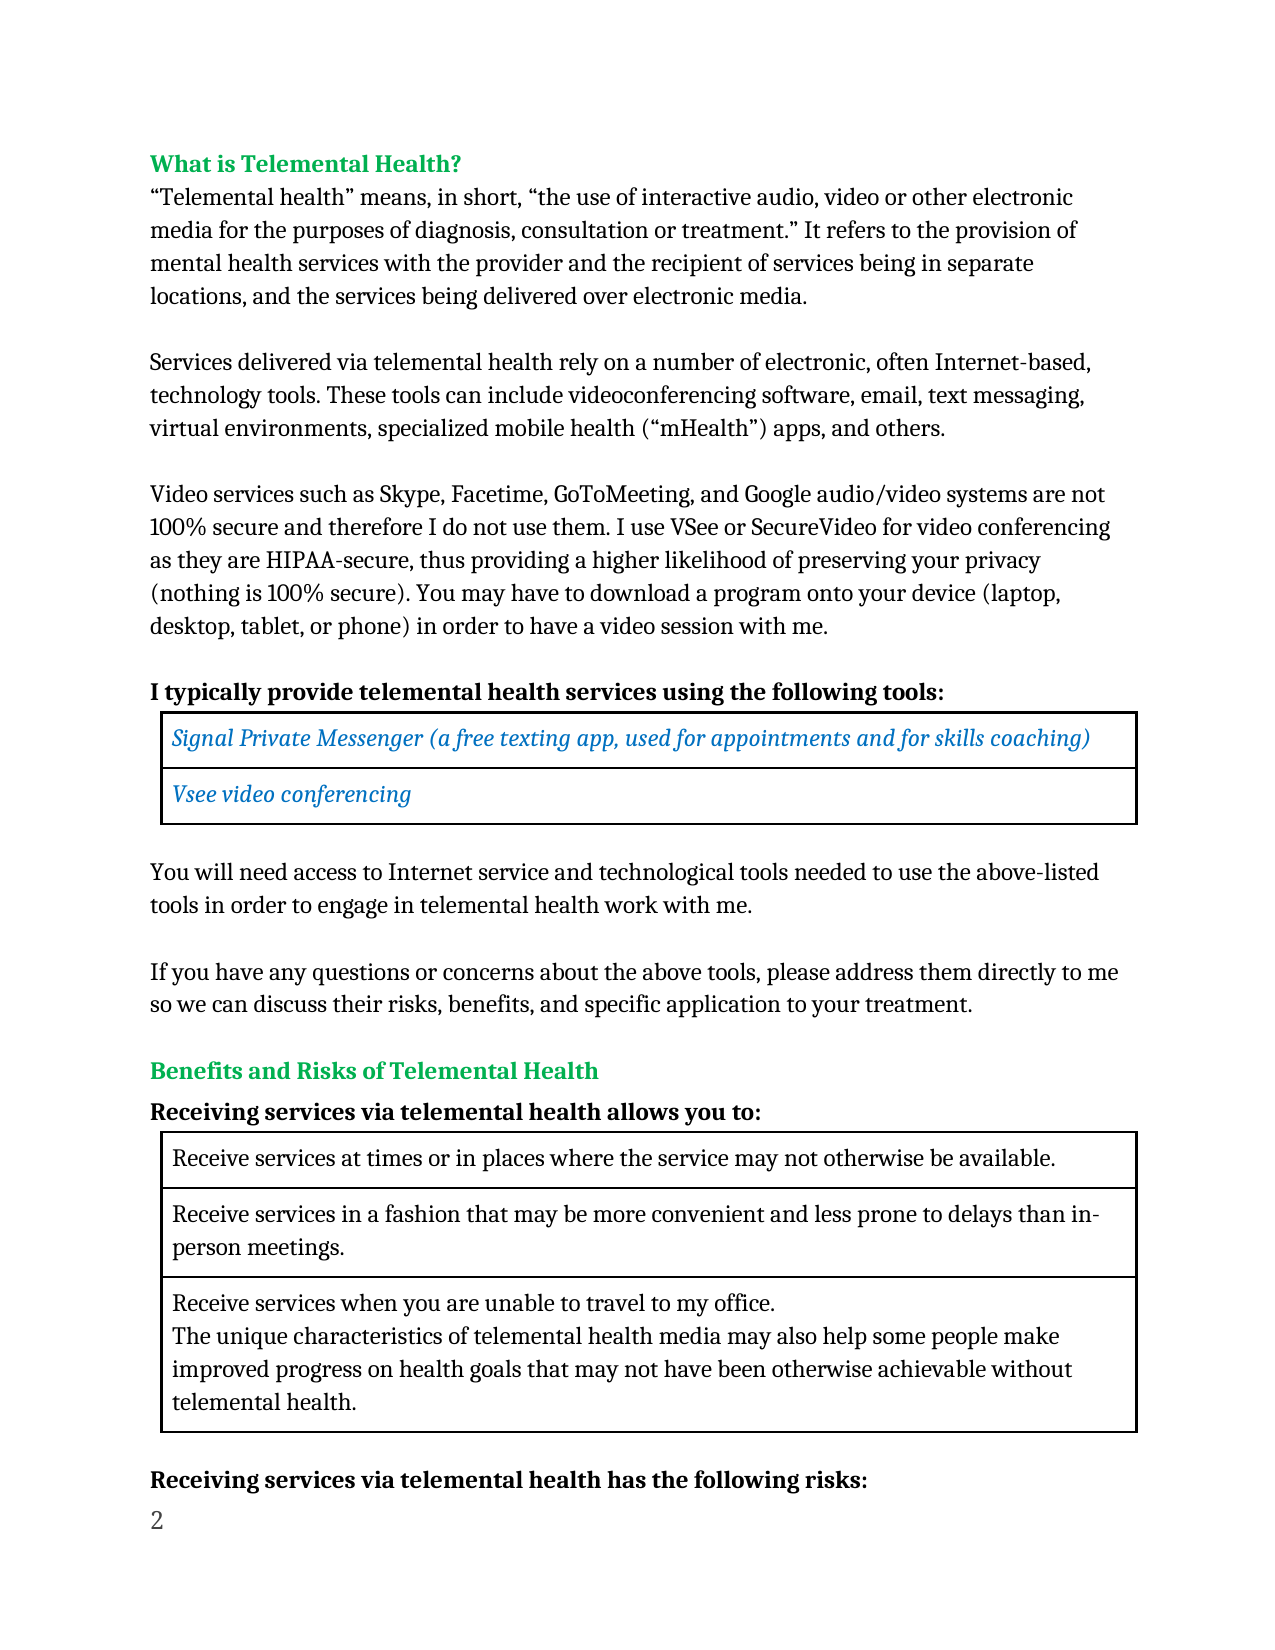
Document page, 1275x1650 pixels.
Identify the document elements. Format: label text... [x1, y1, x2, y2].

text What is Telemental Health? [150, 150, 1125, 179]
text If you have any questions or concerns about the above tools, please address them directly to me so we can discuss their risks, benefits, and specific application to your treatment. [150, 957, 1125, 1019]
text You will need access to Internet service and technological tools needed to use the above-listed tools in order to engage in telemental health work with me. [150, 858, 1125, 920]
table_cell Vsee video conferencing [163, 769, 1135, 823]
table_cell Receive services in a fashion that may be more convenient and less prone to delays than in-person meetings. [163, 1189, 1135, 1276]
text Services delivered via telemental health rely on a number of electronic, often Internet-based, technology tools. These tools can include videoconferencing software, email, text messaging, virtual environments, specialized mobile health (“mHealth”) apps, and others. [150, 348, 1125, 443]
text Receiving services via telemental health has the following risks: [150, 1466, 1125, 1495]
text I typically provide telemental health services using the following tools: [150, 678, 1125, 707]
table_header Signal Private Messenger (a free texting app, used for appointments and for skills coaching) [163, 714, 1135, 767]
table_header Receive services at times or in places where the service may not otherwise be available. [163, 1133, 1135, 1187]
text Receiving services via telemental health allows you to: [150, 1098, 1125, 1127]
table_cell Receive services when you are unable to travel to my office. The unique characteristics of telemental health media may also help some people make improved progress on health goals that may not have been otherwise achievable without telemental health. [163, 1278, 1135, 1431]
text “Telemental health” means, in short, “the use of interactive audio, video or other electronic media for the purposes of diagnosis, consultation or treatment.” It refers to the provision of mental health services with the provider and the recipient of services being in separate locations, and the services being delivered over electronic media. [150, 183, 1125, 311]
text Video services such as Skype, Facetime, GoToMeeting, and Google audio/video systems are not 100% secure and therefore I do not use them. I use VSee or SecureVideo for video conferencing as they are HIPAA-secure, thus providing a higher likelihood of preserving your privacy (nothing is 100% secure). You may have to download a program onto your device (laptop, desktop, tablet, or phone) in order to have a video session with me. [150, 480, 1125, 641]
subtitle Benefits and Risks of Telemental Health [150, 1057, 1125, 1086]
